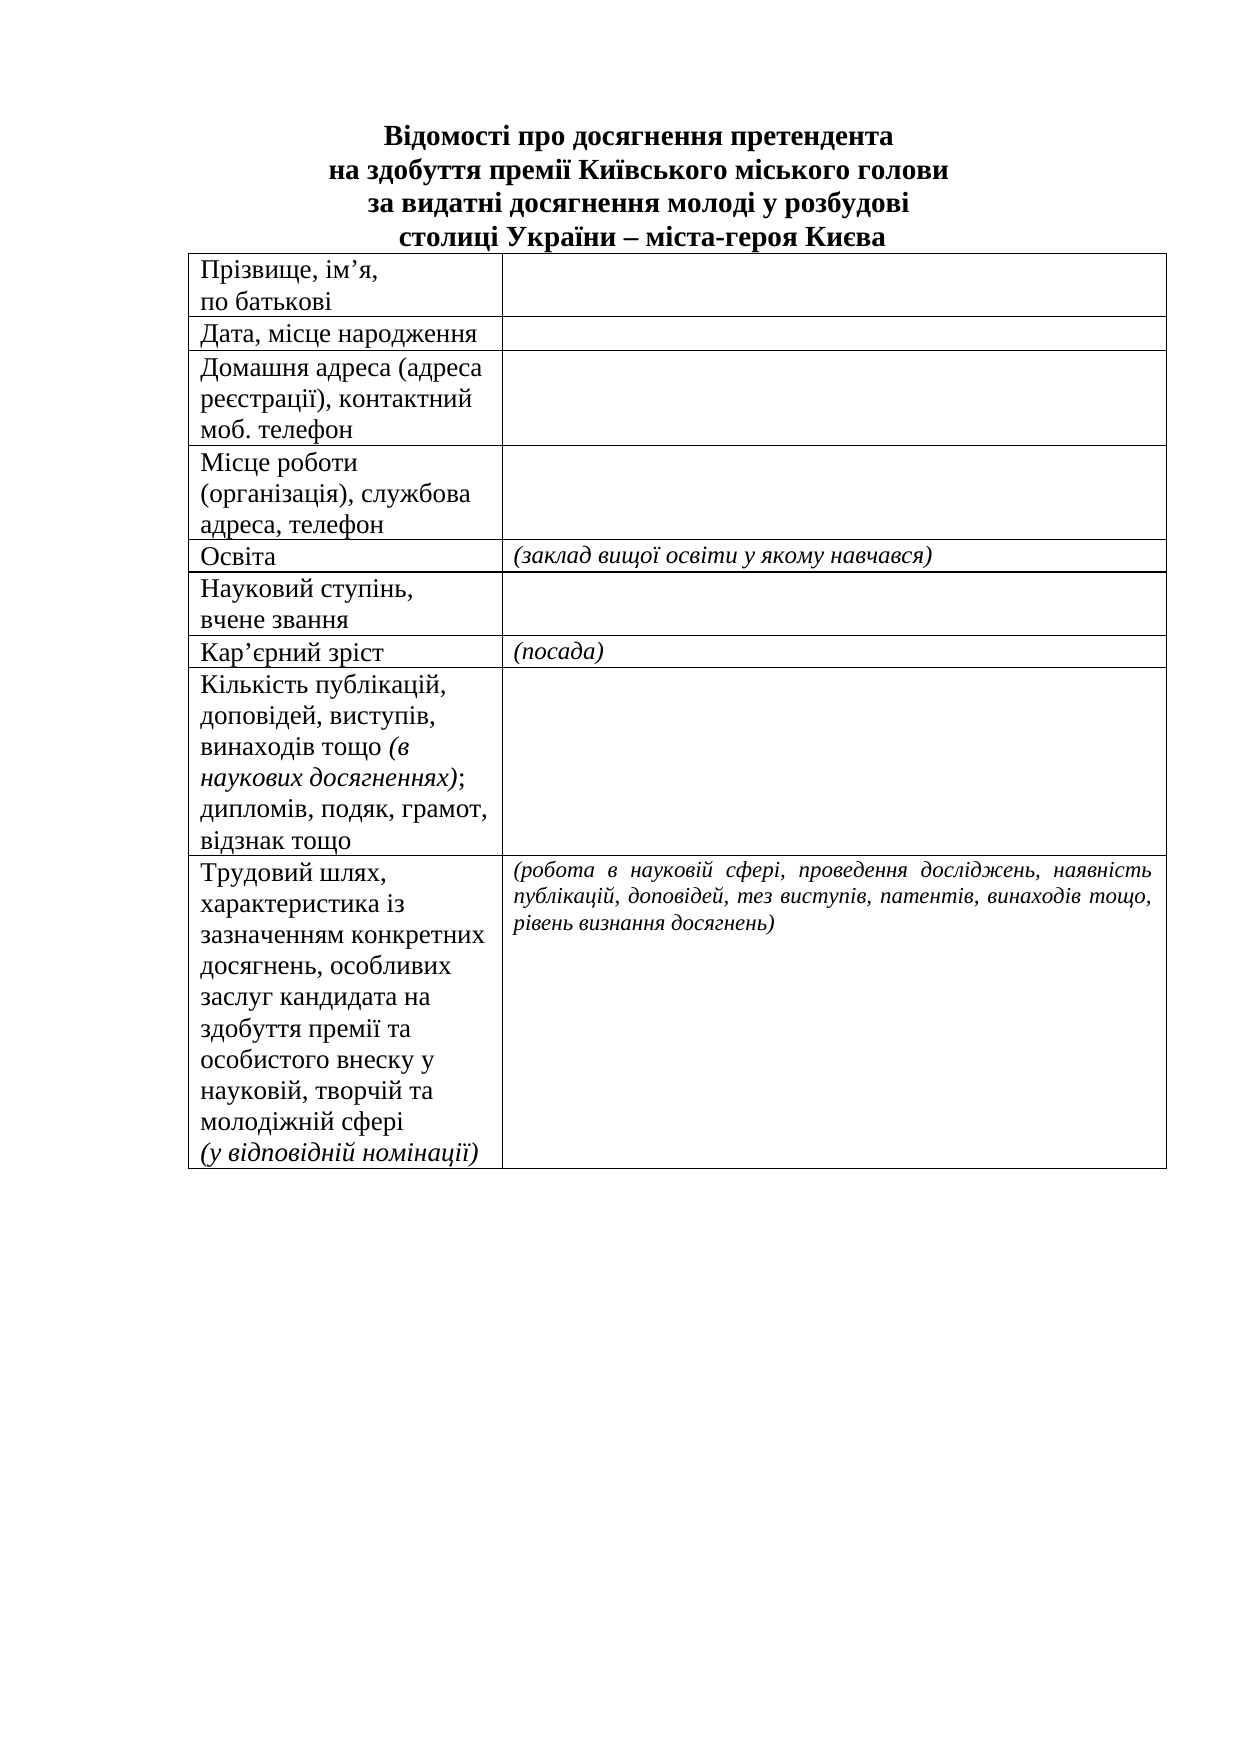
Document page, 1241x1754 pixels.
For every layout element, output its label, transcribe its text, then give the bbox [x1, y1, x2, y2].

text Відомості про досягнення претендента на здобуття премії Київського міського голови за видатні досягнення молоді у розбудові столиці України – міста-героя Києва [118, 118, 1167, 252]
table_header Прізвище, ім’я, по батькові [189, 254, 502, 316]
table_cell [503, 668, 1166, 855]
table_cell Кількість публікацій, доповідей, виступів, винаходів тощо (в наукових досягненнях); дипломів, подяк, грамот, відзнак тощо [189, 668, 502, 855]
table_cell [503, 446, 1166, 539]
table_cell [503, 573, 1166, 635]
table_cell Науковий ступінь, вчене звання [189, 573, 502, 635]
table_cell (посада) [503, 636, 1166, 667]
table_cell [503, 351, 1166, 445]
table_cell Кар’єрний зріст [189, 636, 502, 667]
table_cell Місце роботи (організація), службова адреса, телефон [189, 446, 502, 539]
table_cell (заклад вищої освіти у якому навчався) [503, 540, 1166, 571]
table_cell Дата, місце народження [189, 317, 502, 350]
table_cell Трудовий шлях, характеристика із зазначенням конкретних досягнень, особливих заслуг кандидата на здобуття премії та особистого внеску у науковій, творчій та молодіжній сфері (у відповідній номінації) [189, 856, 502, 1167]
table_cell [503, 317, 1166, 350]
table_cell (робота в науковій сфері, проведення досліджень, наявність публікацій, доповідей, тез виступів, патентів, винаходів тощо, рівень визнання досягнень) [503, 856, 1166, 1167]
table_cell Домашня адреса (адреса реєстрації), контактний моб. телефон [189, 351, 502, 445]
table_cell Освіта [189, 540, 502, 571]
table_header [503, 254, 1166, 316]
